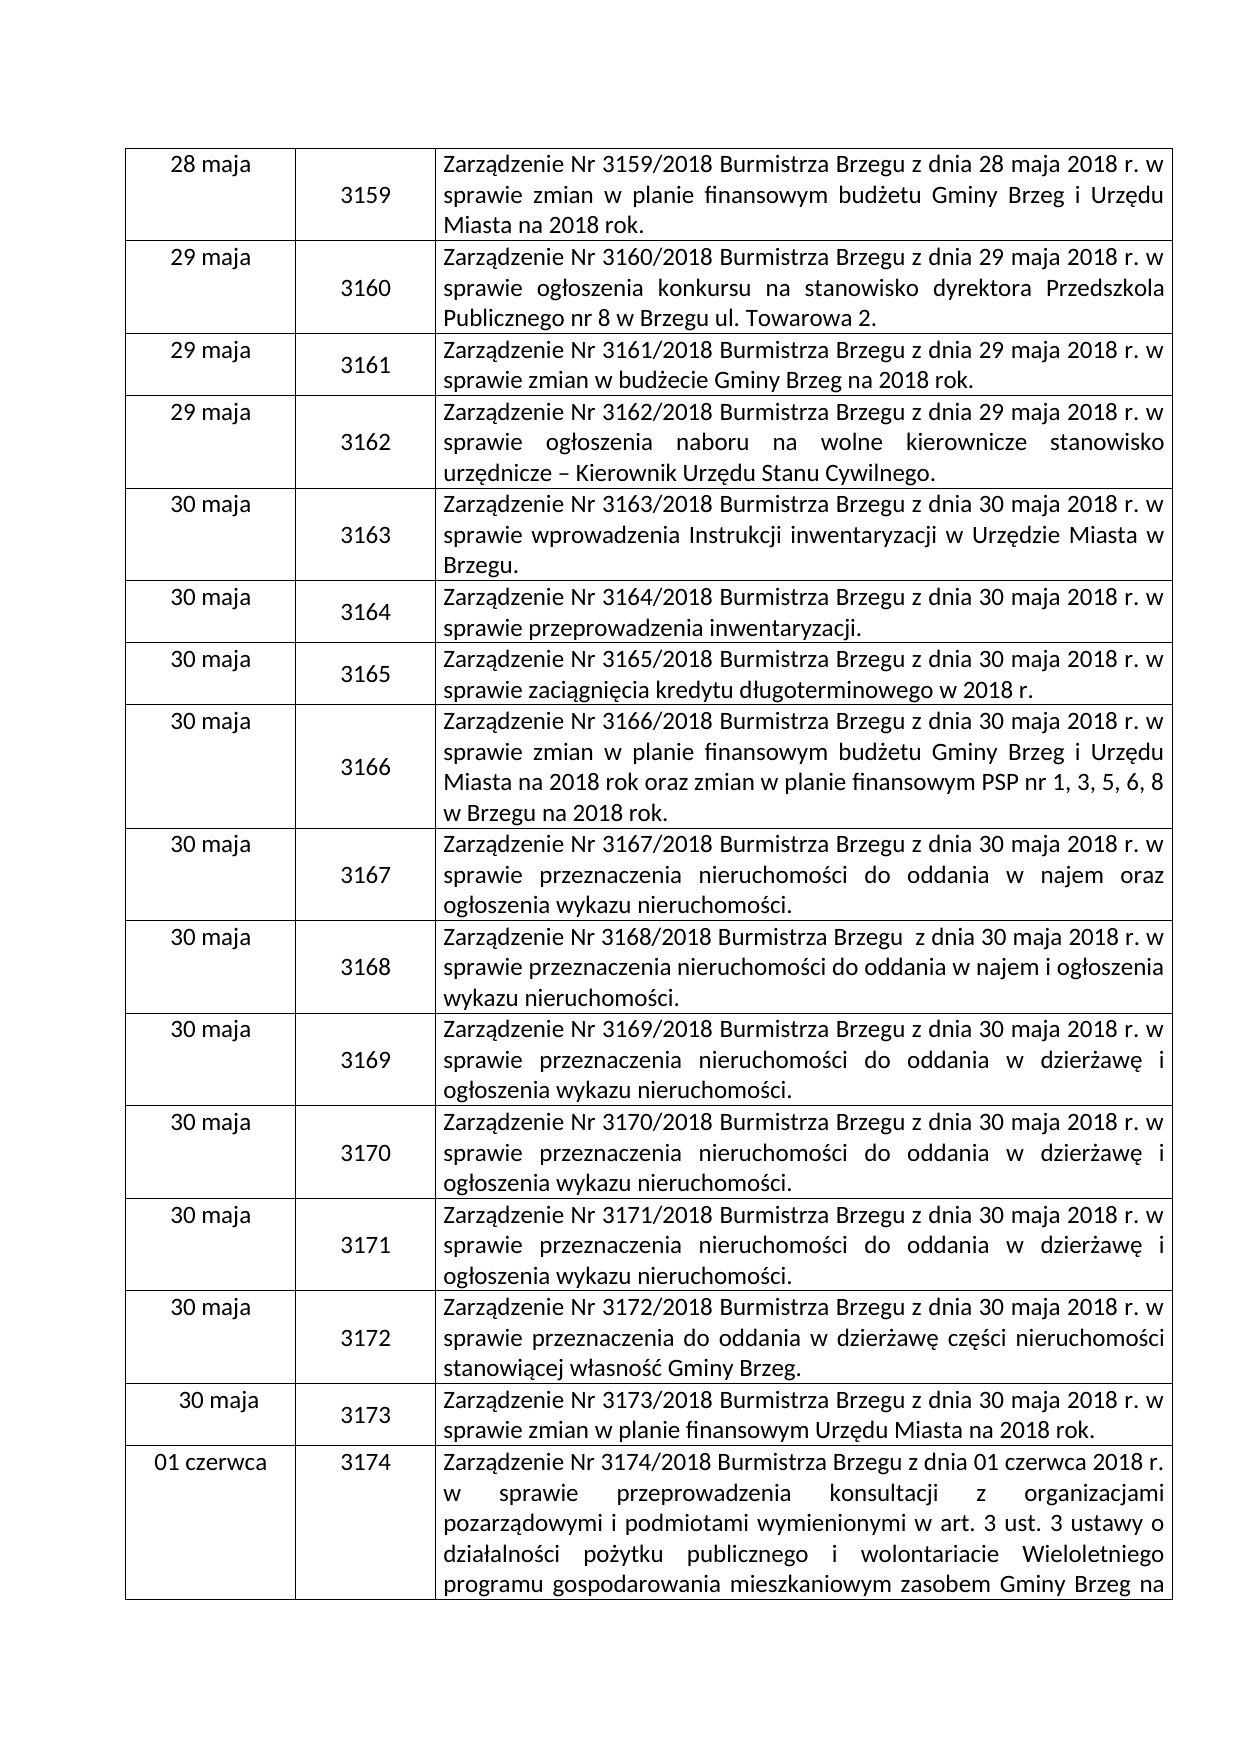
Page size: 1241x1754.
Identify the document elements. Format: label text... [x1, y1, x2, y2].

table_cell 3163 [296, 489, 435, 580]
table_cell Zarządzenie Nr 3169/2018 Burmistrza Brzegu z dnia 30 maja 2018 r. w sprawie przeznaczenia nieruchomości do oddania w dzierżawę i ogłoszenia wykazu nieruchomości. [436, 1014, 1172, 1105]
table_cell Zarządzenie Nr 3167/2018 Burmistrza Brzegu z dnia 30 maja 2018 r. w sprawie przeznaczenia nieruchomości do oddania w najem oraz ogłoszenia wykazu nieruchomości. [436, 829, 1172, 920]
table_cell Zarządzenie Nr 3163/2018 Burmistrza Brzegu z dnia 30 maja 2018 r. w sprawie wprowadzenia Instrukcji inwentaryzacji w Urzędzie Miasta w Brzegu. [436, 489, 1172, 580]
table_cell 29 maja [126, 334, 295, 395]
table_cell 29 maja [126, 241, 295, 333]
table_cell Zarządzenie Nr 3173/2018 Burmistrza Brzegu z dnia 30 maja 2018 r. w sprawie zmian w planie finansowym Urzędu Miasta na 2018 rok. [436, 1384, 1172, 1445]
table_cell 30 maja [126, 1291, 295, 1383]
table_cell Zarządzenie Nr 3160/2018 Burmistrza Brzegu z dnia 29 maja 2018 r. w sprawie ogłoszenia konkursu na stanowisko dyrektora Przedszkola Publicznego nr 8 w Brzegu ul. Towarowa 2. [436, 241, 1172, 333]
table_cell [436, 1446, 1172, 1599]
table_cell 30 maja [126, 581, 295, 642]
table_cell 29 maja [126, 396, 295, 487]
table_cell 30 maja [126, 921, 295, 1013]
table_cell Zarządzenie Nr 3161/2018 Burmistrza Brzegu z dnia 29 maja 2018 r. w sprawie zmian w budżecie Gminy Brzeg na 2018 rok. [436, 334, 1172, 395]
table_cell 3172 [296, 1291, 435, 1383]
table_cell 3173 [296, 1384, 435, 1445]
table_cell Zarządzenie Nr 3170/2018 Burmistrza Brzegu z dnia 30 maja 2018 r. w sprawie przeznaczenia nieruchomości do oddania w dzierżawę i ogłoszenia wykazu nieruchomości. [436, 1106, 1172, 1198]
table_cell 28 maja [126, 149, 295, 240]
table_cell 3167 [296, 829, 435, 920]
table_cell 01 czerwca [126, 1446, 295, 1599]
table_cell 30 maja [126, 705, 295, 827]
table_cell 3165 [296, 643, 435, 704]
table_cell 3164 [296, 581, 435, 642]
table_cell Zarządzenie Nr 3168/2018 Burmistrza Brzegu z dnia 30 maja 2018 r. w sprawie przeznaczenia nieruchomości do oddania w najem i ogłoszenia wykazu nieruchomości. [436, 921, 1172, 1013]
table_cell 30 maja [126, 829, 295, 920]
table_cell 30 maja [126, 643, 295, 704]
table_cell 3168 [296, 921, 435, 1013]
table_cell 3162 [296, 396, 435, 487]
table_cell Zarządzenie Nr 3166/2018 Burmistrza Brzegu z dnia 30 maja 2018 r. w sprawie zmian w planie finansowym budżetu Gminy Brzeg i Urzędu Miasta na 2018 rok oraz zmian w planie finansowym PSP nr 1, 3, 5, 6, 8 w Brzegu na 2018 rok. [436, 705, 1172, 827]
table_cell 30 maja [126, 1384, 295, 1445]
table_cell 30 maja [126, 489, 295, 580]
table_cell 3160 [296, 241, 435, 333]
table_cell Zarządzenie Nr 3162/2018 Burmistrza Brzegu z dnia 29 maja 2018 r. w sprawie ogłoszenia naboru na wolne kierownicze stanowisko urzędnicze – Kierownik Urzędu Stanu Cywilnego. [436, 396, 1172, 487]
table_cell 3159 [296, 149, 435, 240]
table_cell 3170 [296, 1106, 435, 1198]
table_cell Zarządzenie Nr 3159/2018 Burmistrza Brzegu z dnia 28 maja 2018 r. w sprawie zmian w planie finansowym budżetu Gminy Brzeg i Urzędu Miasta na 2018 rok. [436, 149, 1172, 240]
table_cell Zarządzenie Nr 3172/2018 Burmistrza Brzegu z dnia 30 maja 2018 r. w sprawie przeznaczenia do oddania w dzierżawę części nieruchomości stanowiącej własność Gminy Brzeg. [436, 1291, 1172, 1383]
table_cell Zarządzenie Nr 3164/2018 Burmistrza Brzegu z dnia 30 maja 2018 r. w sprawie przeprowadzenia inwentaryzacji. [436, 581, 1172, 642]
table_cell 3171 [296, 1199, 435, 1290]
table_cell 3166 [296, 705, 435, 827]
table_cell 3174 [296, 1446, 435, 1599]
table_cell Zarządzenie Nr 3171/2018 Burmistrza Brzegu z dnia 30 maja 2018 r. w sprawie przeznaczenia nieruchomości do oddania w dzierżawę i ogłoszenia wykazu nieruchomości. [436, 1199, 1172, 1290]
table_cell Zarządzenie Nr 3165/2018 Burmistrza Brzegu z dnia 30 maja 2018 r. w sprawie zaciągnięcia kredytu długoterminowego w 2018 r. [436, 643, 1172, 704]
table_cell 30 maja [126, 1106, 295, 1198]
table_cell 30 maja [126, 1014, 295, 1105]
table_cell 3169 [296, 1014, 435, 1105]
table_cell 30 maja [126, 1199, 295, 1290]
table_cell 3161 [296, 334, 435, 395]
